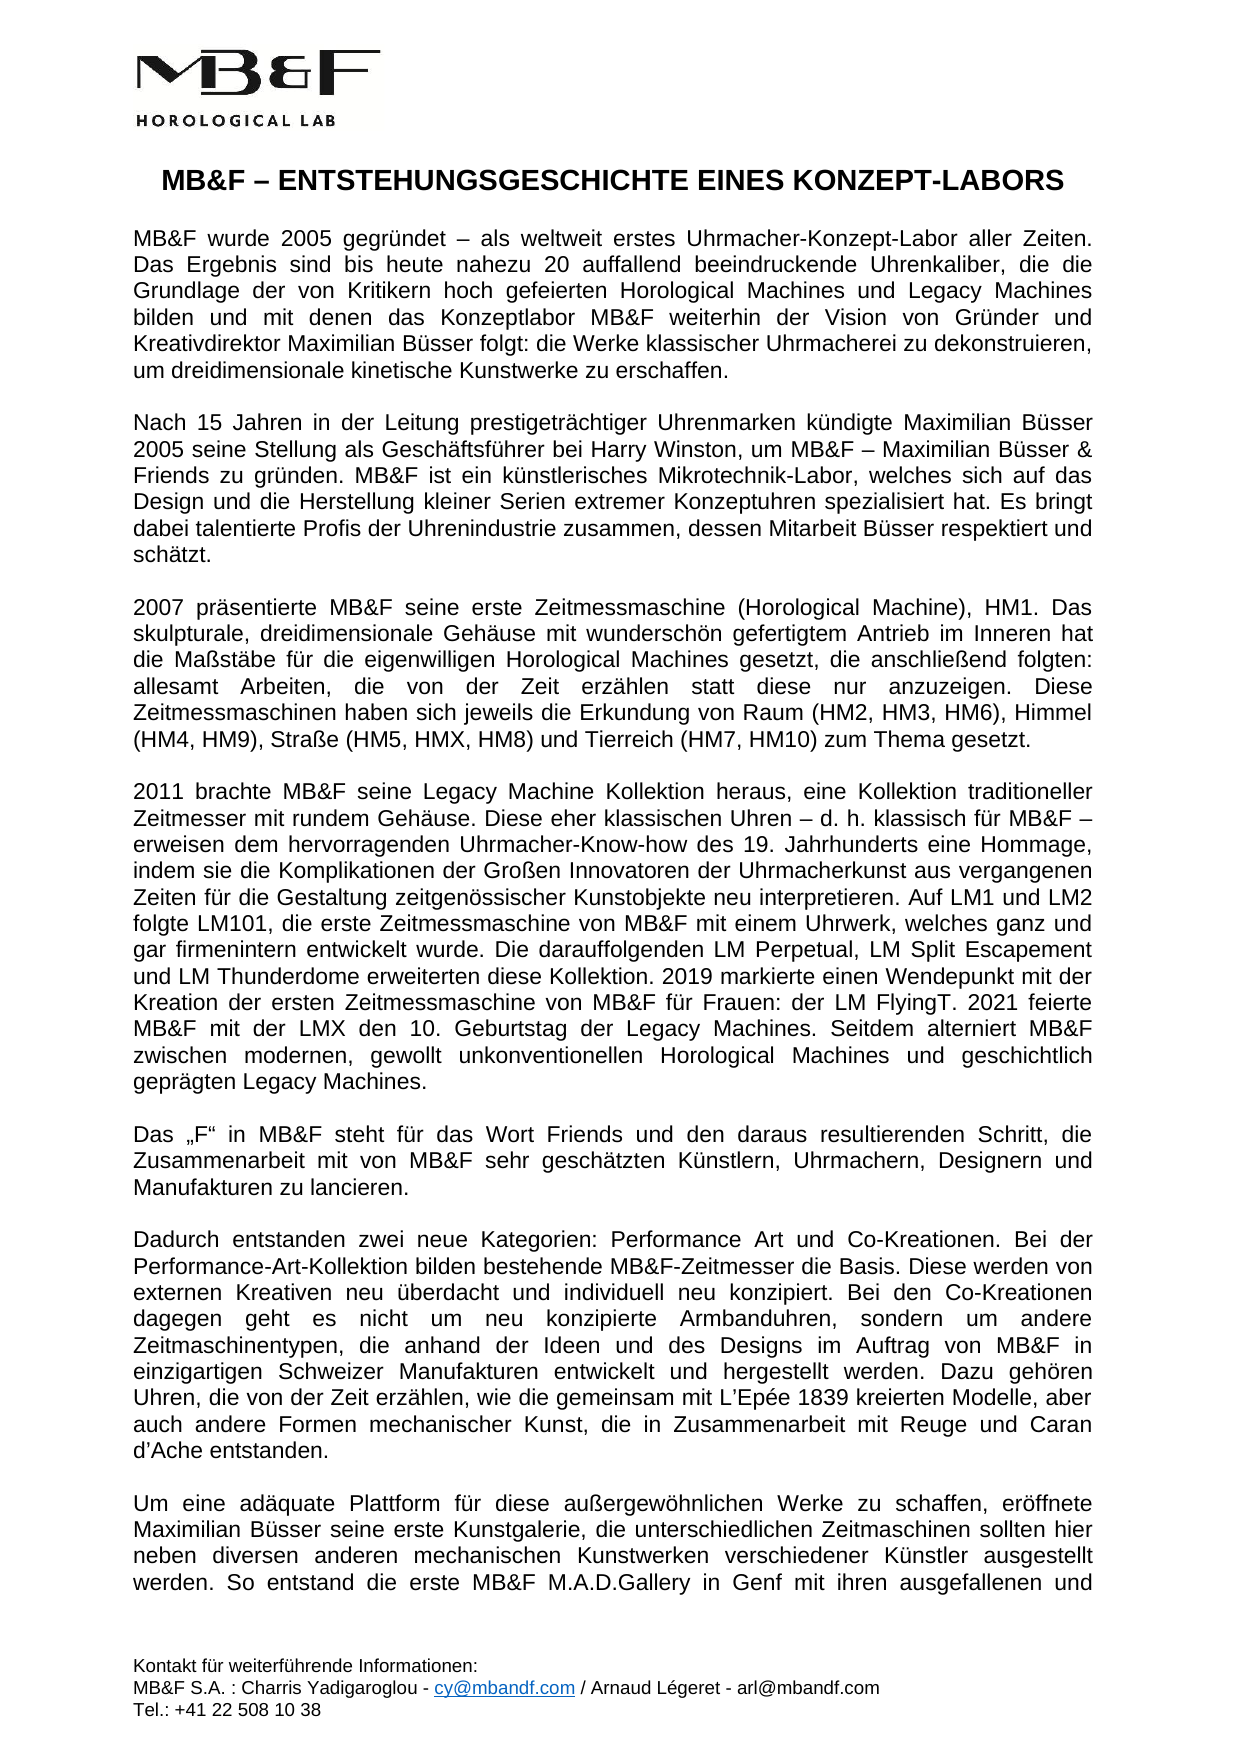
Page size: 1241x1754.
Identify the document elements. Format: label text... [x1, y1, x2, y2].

text 2007 präsentierte MB&F seine erste Zeitmessmaschine (Horological Machine), HM1. Das skulpturale, dreidimensionale Gehäuse mit wunderschön gefertigtem Antrieb im Inneren hat die Maßstäbe für die eigenwilligen Horological Machines gesetzt, die anschließend folgten: allesamt Arbeiten, die von der Zeit erzählen statt diese nur anzuzeigen. Diese Zeitmessmaschinen haben sich jeweils die Erkundung von Raum (HM2, HM3, HM6), Himmel (HM4, HM9), Straße (HM5, HMX, HM8) und Tierreich (HM7, HM10) zum Thema gesetzt. [133, 594, 1093, 752]
text MB&F – ENTSTEHUNGSGESCHICHTE EINES KONZEPT-LABORS [133, 162, 1093, 196]
text Das „F“ in MB&F steht für das Wort Friends und den daraus resultierenden Schritt, die Zusammenarbeit mit von MB&F sehr geschätzten Künstlern, Uhrmachern, Designern und Manufakturen zu lancieren. [133, 1121, 1093, 1200]
picture [132, 44, 385, 131]
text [133, 1490, 1093, 1595]
text Dadurch entstanden zwei neue Kategorien: Performance Art und Co-Kreationen. Bei der Performance-Art-Kollektion bilden bestehende MB&F-Zeitmesser die Basis. Diese werden von externen Kreativen neu überdacht und individuell neu konzipiert. Bei den Co-Kreationen dagegen geht es nicht um neu konzipierte Armbanduhren, sondern um andere Zeitmaschinentypen, die anhand der Ideen und des Designs im Auftrag von MB&F in einzigartigen Schweizer Manufakturen entwickelt und hergestellt werden. Dazu gehören Uhren, die von der Zeit erzählen, wie die gemeinsam mit L’Epée 1839 kreierten Modelle, aber auch andere Formen mechanischer Kunst, die in Zusammenarbeit mit Reuge und Caran d’Ache entstanden. [133, 1226, 1093, 1463]
text MB&F wurde 2005 gegründet – als weltweit erstes Uhrmacher-Konzept-Labor aller Zeiten. Das Ergebnis sind bis heute nahezu 20 auffallend beeindruckende Uhrenkaliber, die die Grundlage der von Kritikern hoch gefeierten Horological Machines und Legacy Machines bilden und mit denen das Konzeptlabor MB&F weiterhin der Vision von Gründer und Kreativdirektor Maximilian Büsser folgt: die Werke klassischer Uhrmacherei zu dekonstruieren, um dreidimensionale kinetische Kunstwerke zu erschaffen. [133, 225, 1093, 383]
text 2011 brachte MB&F seine Legacy Machine Kollektion heraus, eine Kollektion traditioneller Zeitmesser mit rundem Gehäuse. Diese eher klassischen Uhren – d. h. klassisch für MB&F – erweisen dem hervorragenden Uhrmacher-Know-how des 19. Jahrhunderts eine Hommage, indem sie die Komplikationen der Großen Innovatoren der Uhrmacherkunst aus vergangenen Zeiten für die Gestaltung zeitgenössischer Kunstobjekte neu interpretieren. Auf LM1 und LM2 folgte LM101, die erste Zeitmessmaschine von MB&F mit einem Uhrwerk, welches ganz und gar firmenintern entwickelt wurde. Die darauffolgenden LM Perpetual, LM Split Escapement und LM Thunderdome erweiterten diese Kollektion. 2019 markierte einen Wendepunkt mit der Kreation der ersten Zeitmessmaschine von MB&F für Frauen: der LM FlyingT. 2021 feierte MB&F mit der LMX den 10. Geburtstag der Legacy Machines. Seitdem alterniert MB&F zwischen modernen, gewollt unkonventionellen Horological Machines und geschichtlich geprägten Legacy Machines. [133, 778, 1093, 1094]
text Nach 15 Jahren in der Leitung prestigeträchtiger Uhrenmarken kündigte Maximilian Büsser 2005 seine Stellung als Geschäftsführer bei Harry Winston, um MB&F – Maximilian Büsser & Friends zu gründen. MB&F ist ein künstlerisches Mikrotechnik-Labor, welches sich auf das Design und die Herstellung kleiner Serien extremer Konzeptuhren spezialisiert hat. Es bringt dabei talentierte Profis der Uhrenindustrie zusammen, dessen Mitarbeit Büsser respektiert und schätzt. [133, 409, 1093, 567]
